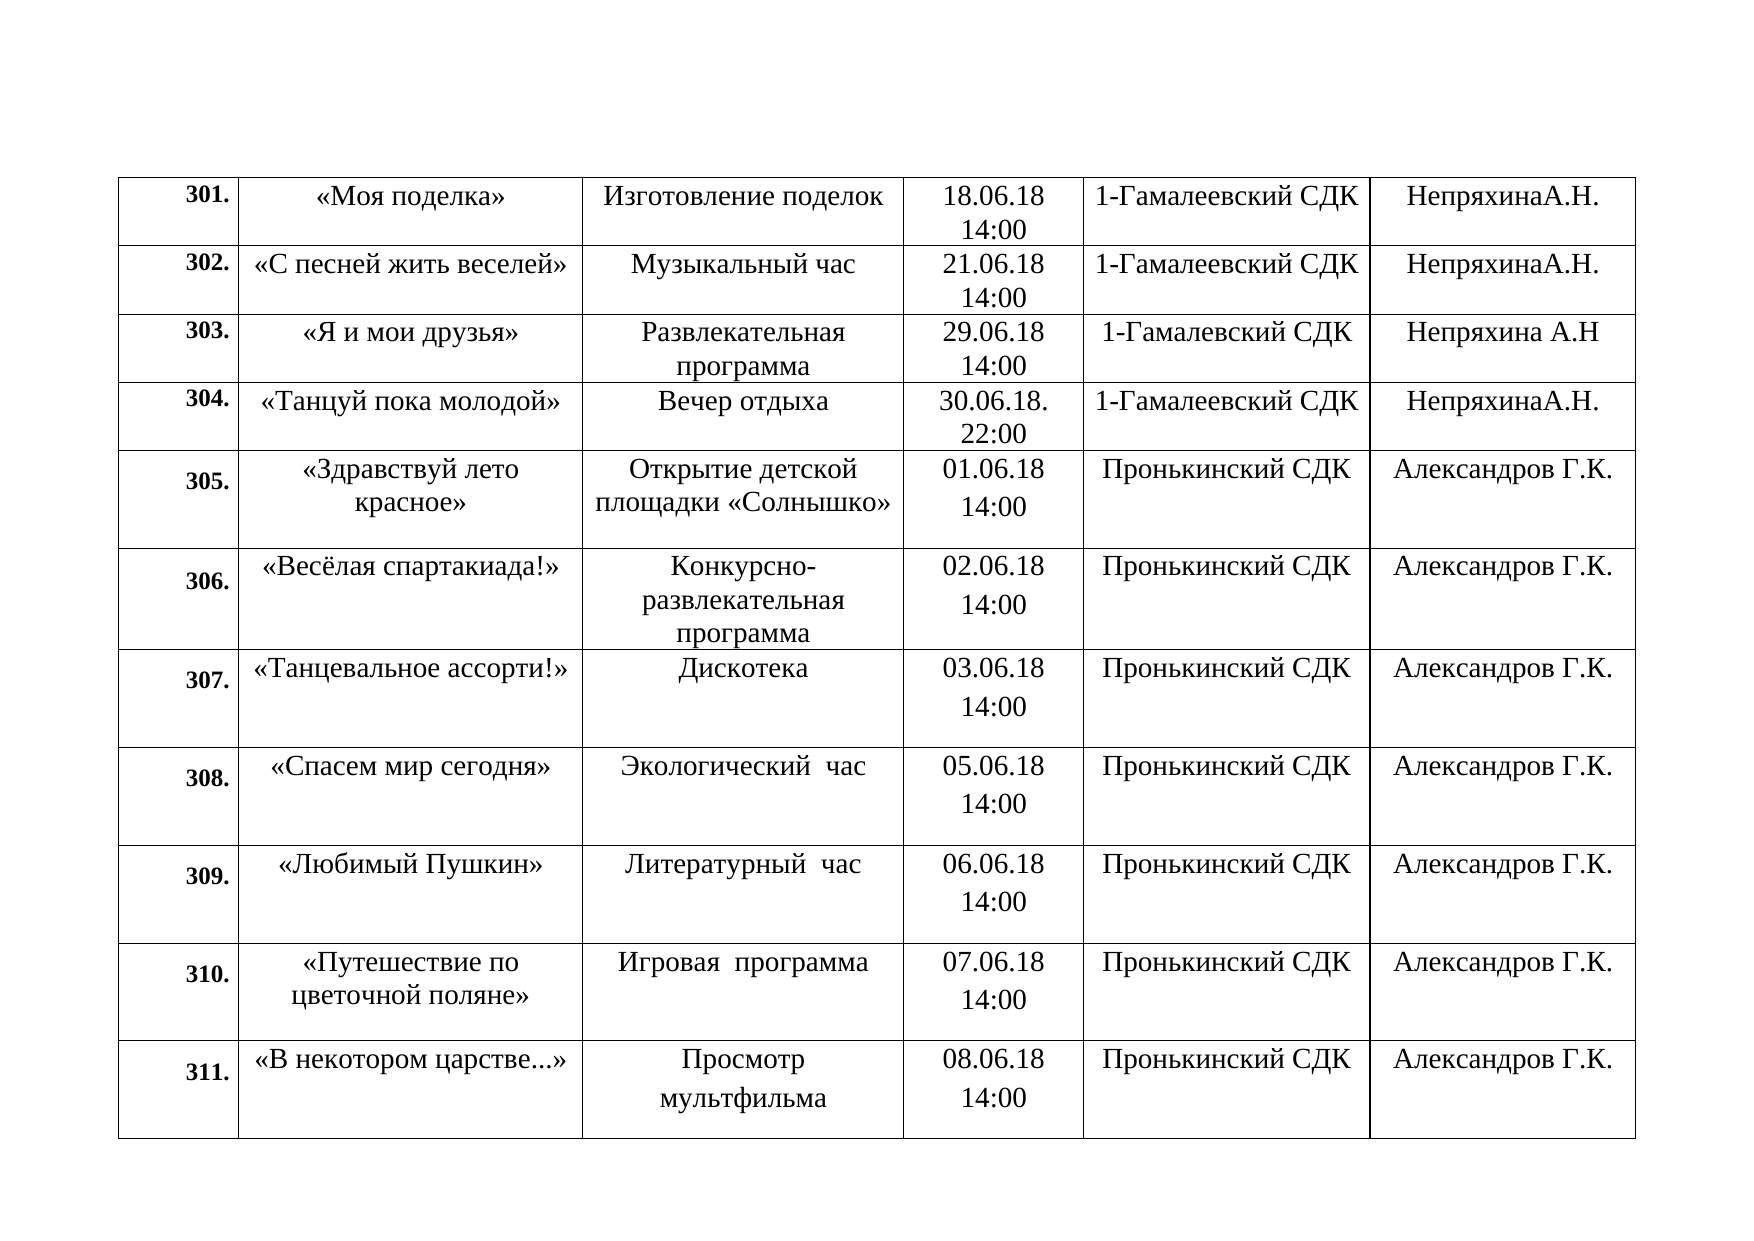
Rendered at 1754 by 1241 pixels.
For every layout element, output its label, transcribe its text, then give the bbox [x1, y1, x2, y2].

table_cell «Танцевальное ассорти!» [239, 650, 582, 747]
table_cell Игровая программа [583, 944, 903, 1040]
table_cell [119, 549, 238, 649]
table_cell «Здравствуй лето красное» [239, 451, 582, 547]
table_cell 02.06.18 14:00 [904, 549, 1083, 649]
table_cell Александров Г.К. [1371, 549, 1635, 649]
table_cell «В некотором царстве...» [239, 1041, 582, 1138]
table_cell [119, 451, 238, 547]
table_cell [119, 315, 238, 382]
table_cell [119, 1041, 238, 1138]
table_cell [119, 748, 238, 845]
table_cell Пронькинский СДК [1084, 1041, 1369, 1138]
table_cell [119, 846, 238, 943]
table_cell 01.06.18 14:00 [904, 451, 1083, 547]
table_cell «Я и мои друзья» [239, 315, 582, 382]
table_cell Литературный час [583, 846, 903, 943]
table_cell Александров Г.К. [1371, 846, 1635, 943]
table_cell 08.06.18 14:00 [904, 1041, 1083, 1138]
table_cell «Танцуй пока молодой» [239, 383, 582, 450]
table_cell Изготовление поделок [583, 178, 903, 245]
table_cell 1-Гамалеевский СДК [1084, 246, 1369, 313]
table_cell [119, 178, 238, 245]
table_cell Развлекательная программа [583, 315, 903, 382]
table_cell [119, 383, 238, 450]
table_cell Непряхина А.Н [1371, 315, 1635, 382]
table_cell 03.06.18 14:00 [904, 650, 1083, 747]
table_cell [119, 944, 238, 1040]
table_cell 30.06.18. 22:00 [904, 383, 1083, 450]
table_cell [119, 650, 238, 747]
table_cell «Спасем мир сегодня» [239, 748, 582, 845]
table_cell «С песней жить веселей» [239, 246, 582, 313]
table_cell Экологический час [583, 748, 903, 845]
table_cell Музыкальный час [583, 246, 903, 313]
table_cell Пронькинский СДК [1084, 451, 1369, 547]
table_cell Александров Г.К. [1371, 650, 1635, 747]
table_cell 07.06.18 14:00 [904, 944, 1083, 1040]
table_cell 1-Гамалеевский СДК [1084, 178, 1369, 245]
table_cell НепряхинаА.Н. [1371, 178, 1635, 245]
table_cell Пронькинский СДК [1084, 549, 1369, 649]
table_cell Пронькинский СДК [1084, 748, 1369, 845]
table_cell Александров Г.К. [1371, 451, 1635, 547]
table_cell Открытие детской площадки «Солнышко» [583, 451, 903, 547]
table_cell НепряхинаА.Н. [1371, 383, 1635, 450]
table_cell Конкурсно- развлекательная программа [810, 549, 903, 649]
table_cell 29.06.18 14:00 [904, 315, 1083, 382]
table_cell Александров Г.К. [1371, 748, 1635, 845]
table_cell Пронькинский СДК [1084, 944, 1369, 1040]
table_cell Конкурсно- развлекательная программа [583, 549, 676, 649]
table_cell Александров Г.К. [1371, 944, 1635, 1040]
table_cell 05.06.18 14:00 [904, 748, 1083, 845]
table_cell 1-Гамалевский СДК [1084, 315, 1369, 382]
table_cell НепряхинаА.Н. [1371, 246, 1635, 313]
table_cell Пронькинский СДК [1084, 846, 1369, 943]
table_cell Просмотр мультфильма [583, 1041, 903, 1138]
table_cell «Любимый Пушкин» [239, 846, 582, 943]
table_cell Александров Г.К. [1371, 1041, 1635, 1138]
table_cell «Весёлая спартакиада!» [239, 549, 582, 649]
table_cell Вечер отдыха [583, 383, 903, 450]
table_cell 1-Гамалеевский СДК [1084, 383, 1369, 450]
table_cell Дискотека [583, 650, 903, 747]
table_cell «Путешествие по цветочной поляне» [239, 944, 582, 1040]
table_cell [119, 246, 238, 313]
table_cell «Моя поделка» [239, 178, 582, 245]
table_cell 06.06.18 14:00 [904, 846, 1083, 943]
table_cell Пронькинский СДК [1084, 650, 1369, 747]
table_cell 21.06.18 14:00 [904, 246, 1083, 313]
table_cell 18.06.18 14:00 [904, 178, 1083, 245]
